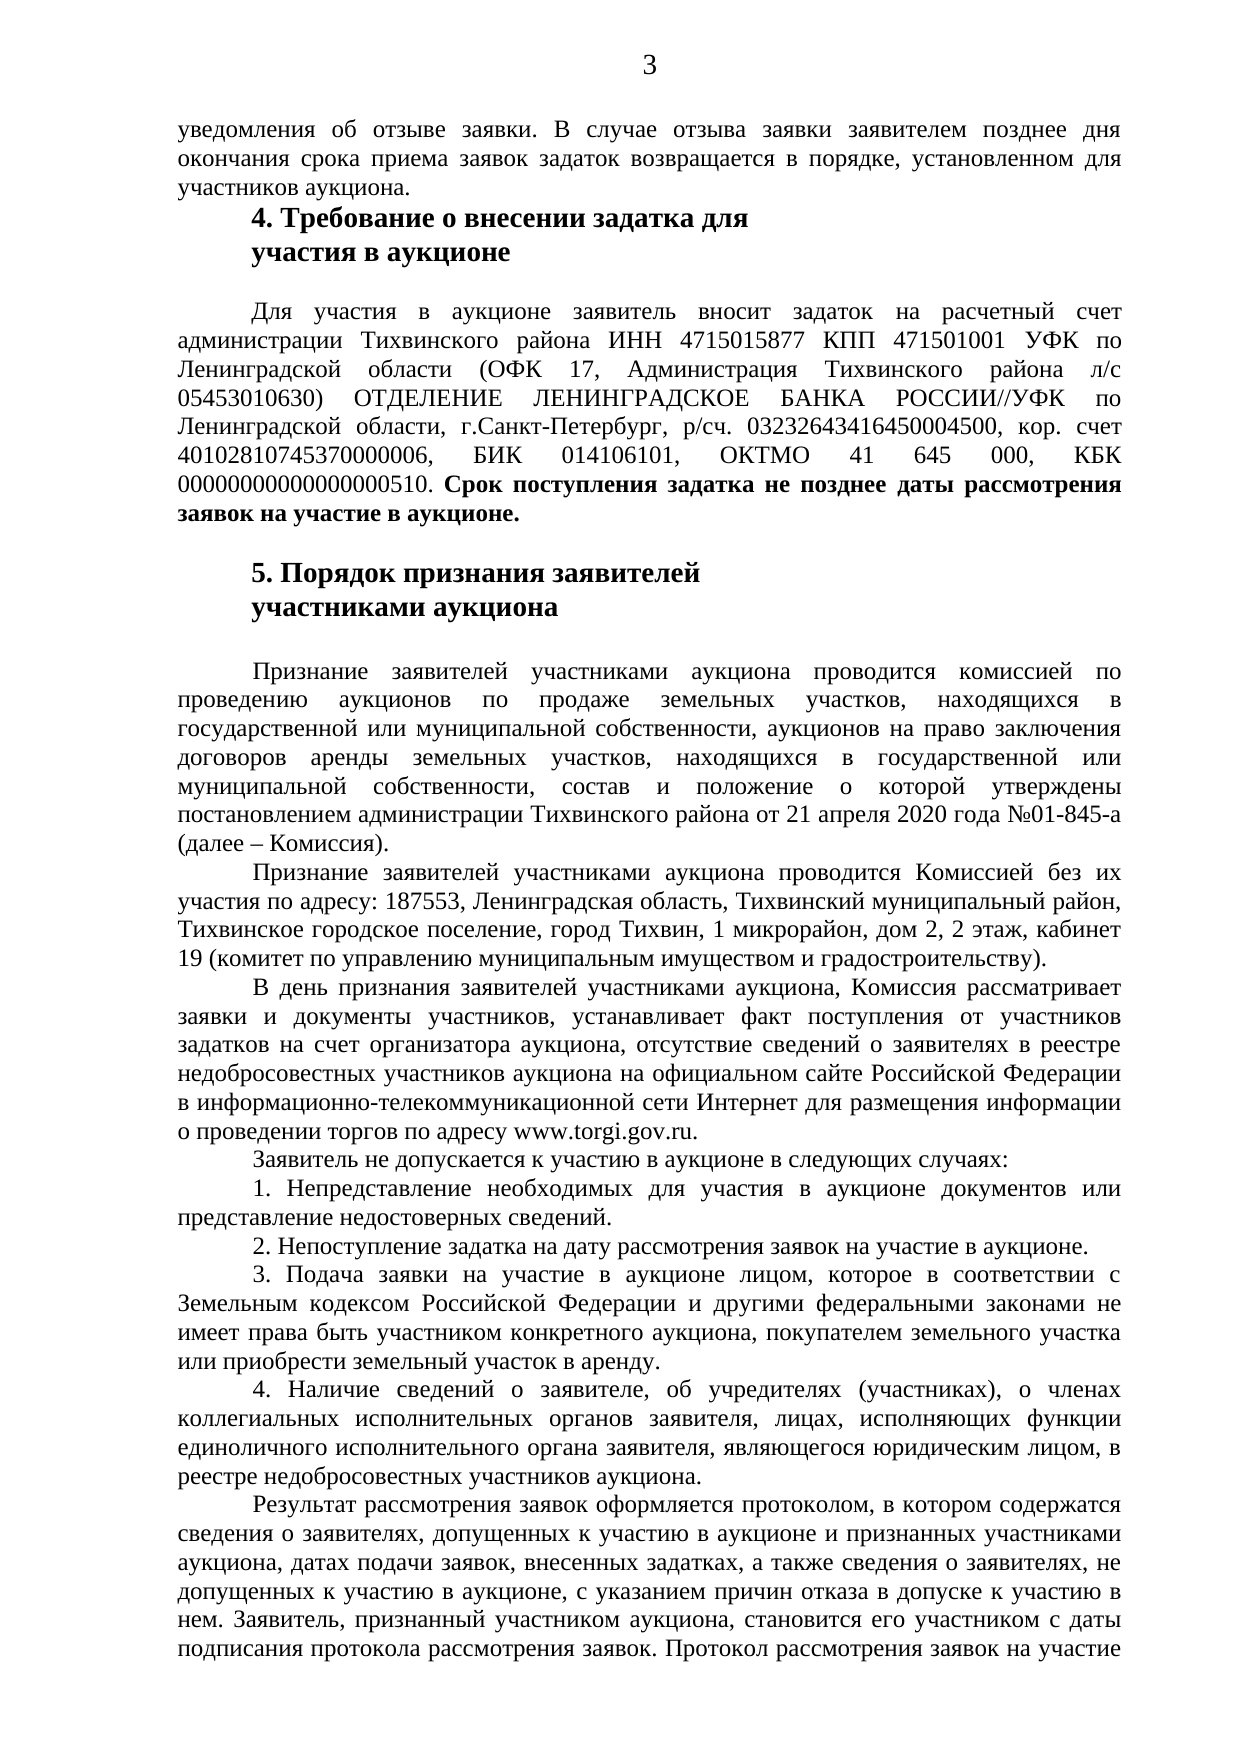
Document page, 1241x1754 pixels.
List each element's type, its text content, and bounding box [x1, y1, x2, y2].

text 2. Непоступление задатка на дату рассмотрения заявок на участие в аукционе. [177, 1231, 1122, 1259]
text 1. Непредставление необходимых для участия в аукционе документов или представление недостоверных сведений. [177, 1173, 1122, 1231]
text В день признания заявителей участниками аукциона, Комиссия рассматривает заявки и документы участников, устанавливает факт поступления от участников задатков на счет организатора аукциона, отсутствие сведений о заявителях в реестре недобросовестных участников аукциона на официальном сайте Российской Федерации в информационно-телекоммуникационной сети Интернет для размещения информации о проведении торгов по адресу www.torgi.gov.ru. [177, 972, 1122, 1144]
text 4. Наличие сведений о заявителе, об учредителях (участниках), о членах коллегиальных исполнительных органов заявителя, лицах, исполняющих функции единоличного исполнительного органа заявителя, являющегося юридическим лицом, в реестре недобросовестных участников аукциона. [177, 1374, 1122, 1489]
text 3. Подача заявки на участие в аукционе лицом, которое в соответствии с Земельным кодексом Российской Федерации и другими федеральными законами не имеет права быть участником конкретного аукциона, покупателем земельного участка или приобрести земельный участок в аренду. [177, 1259, 1122, 1374]
text участниками аукциона [177, 589, 1122, 622]
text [177, 114, 1122, 201]
text 4. Требование о внесении задатка для [177, 201, 1122, 234]
text Для участия в аукционе заявитель вносит задаток на расчетный счет администрации Тихвинского района ИНН 4715015877 КПП 471501001 УФК по Ленинградской области (ОФК 17, Администрация Тихвинского района л/с 05453010630) ОТДЕЛЕНИЕ ЛЕНИНГРАДСКОЕ БАНКА РОССИИ//УФК по Ленинградской области, г.Санкт-Петербург, р/сч. 03232643416450004500, кор. счет 40102810745370000006, БИК 014106101, ОКТМО 41 645 000, КБК 00000000000000000510. Срок поступления задатка не позднее даты рассмотрения заявок на участие в аукционе. [177, 296, 1122, 526]
text Признание заявителей участниками аукциона проводится комиссией по проведению аукционов по продаже земельных участков, находящихся в государственной или муниципальной собственности, аукционов на право заключения договоров аренды земельных участков, находящихся в государственной или муниципальной собственности, состав и положение о которой утверждены постановлением администрации Тихвинского района от 21 апреля 2020 года №01-845-а (далее – Комиссия). [177, 656, 1122, 857]
text участия в аукционе [177, 234, 1122, 268]
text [177, 1489, 1122, 1662]
text 5. Порядок признания заявителей [177, 555, 1122, 589]
text Заявитель не допускается к участию в аукционе в следующих случаях: [177, 1144, 1122, 1173]
text Признание заявителей участниками аукциона проводится Комиссией без их участия по адресу: 187553, Ленинградская область, Тихвинский муниципальный район, Тихвинское городское поселение, город Тихвин, 1 микрорайон, дом 2, 2 этаж, кабинет 19 (комитет по управлению муниципальным имуществом и градостроительству). [177, 857, 1122, 972]
